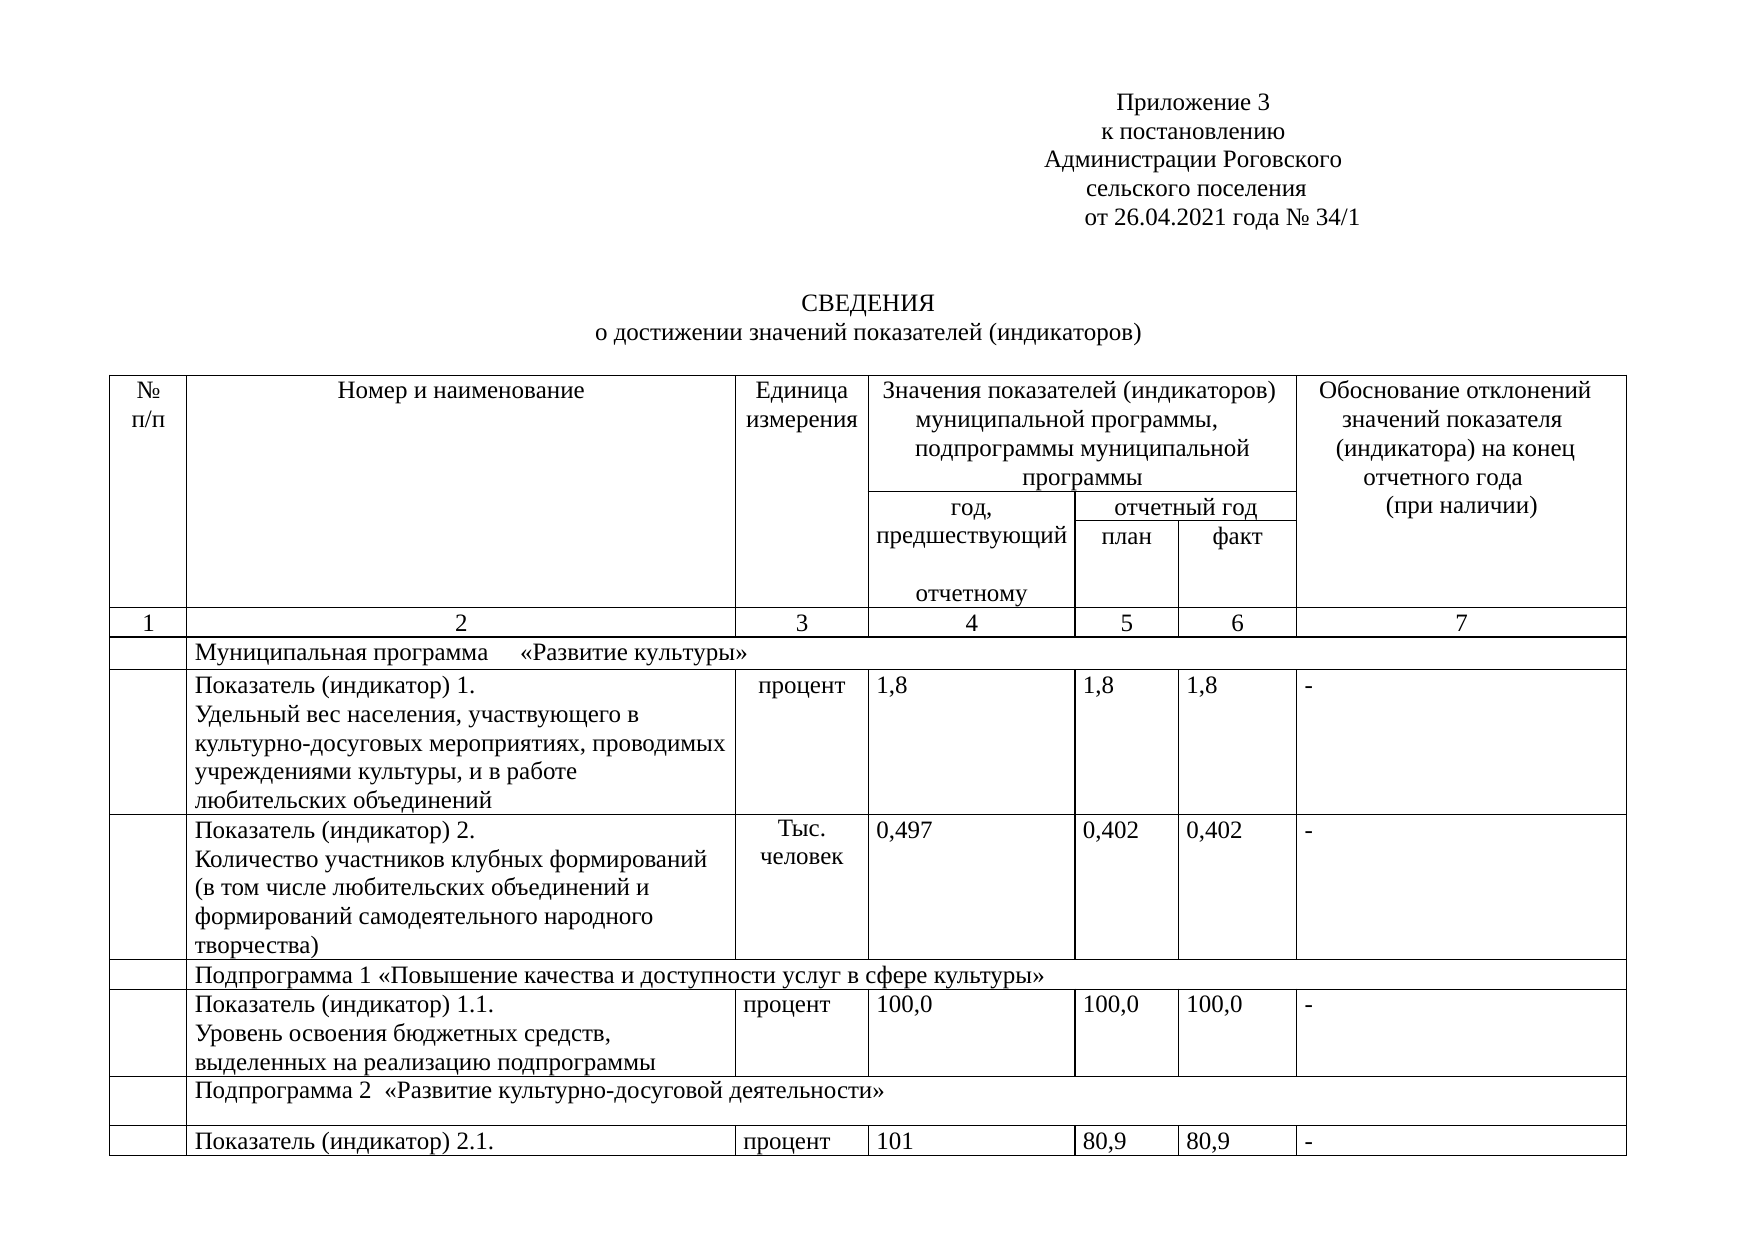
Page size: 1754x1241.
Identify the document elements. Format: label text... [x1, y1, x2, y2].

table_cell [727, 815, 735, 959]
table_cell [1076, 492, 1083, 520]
table_cell 100,0 [869, 990, 1074, 1076]
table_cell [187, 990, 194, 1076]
table_cell факт [1179, 521, 1296, 607]
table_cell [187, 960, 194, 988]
table_cell 1,8 [1179, 670, 1296, 814]
table_cell - [1297, 815, 1626, 959]
text Администрации Роговского [86, 144, 1651, 173]
table_header № п/п [110, 376, 186, 607]
text о достижении значений показателей (индикаторов) [86, 317, 1651, 346]
table_cell - [1297, 670, 1626, 814]
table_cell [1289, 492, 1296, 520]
table_cell [110, 1126, 118, 1155]
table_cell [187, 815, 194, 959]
table_cell [179, 1126, 186, 1155]
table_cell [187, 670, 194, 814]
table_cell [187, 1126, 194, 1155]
table_cell план [1076, 521, 1178, 607]
table_cell [110, 1077, 186, 1125]
table_header Единица измерения [736, 376, 868, 607]
table_cell 100,0 [1076, 990, 1178, 1076]
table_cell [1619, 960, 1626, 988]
table_cell [110, 990, 186, 1076]
table_cell [110, 960, 118, 988]
table_cell 1,8 [1076, 670, 1178, 814]
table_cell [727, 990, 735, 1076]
table_cell [110, 670, 186, 814]
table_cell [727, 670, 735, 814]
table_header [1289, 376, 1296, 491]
text Приложение 3 [86, 87, 1651, 116]
table_cell 0,402 [1076, 815, 1178, 959]
table_header Номер и наименование [187, 376, 735, 607]
table_cell [110, 638, 186, 669]
table_cell Подпрограмма 2 «Развитие культурно-досуговой деятельности» [187, 1077, 1626, 1125]
table_header Обоснование отклонений значений показателя (индикатора) на конец отчетного года (при наличии) [1297, 376, 1626, 607]
text СВЕДЕНИЯ [86, 288, 1651, 317]
table_cell [110, 815, 186, 959]
table_cell процент [736, 670, 868, 814]
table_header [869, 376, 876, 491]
text сельского поселения [86, 173, 1651, 202]
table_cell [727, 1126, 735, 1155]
text к постановлению [86, 116, 1651, 144]
text от 26.04.2021 года № 34/1 [86, 202, 1601, 231]
table_cell процент [736, 990, 868, 1076]
table_cell 1,8 [869, 670, 1074, 814]
table_cell 100,0 [1179, 990, 1296, 1076]
table_cell 0,497 [869, 815, 1074, 959]
table_cell Муниципальная программа «Развитие культуры» [187, 638, 1626, 669]
table_cell - [1297, 990, 1626, 1076]
table_cell Тыс. человек [736, 815, 868, 959]
table_cell 0,402 [1179, 815, 1296, 959]
table_cell [179, 960, 186, 988]
